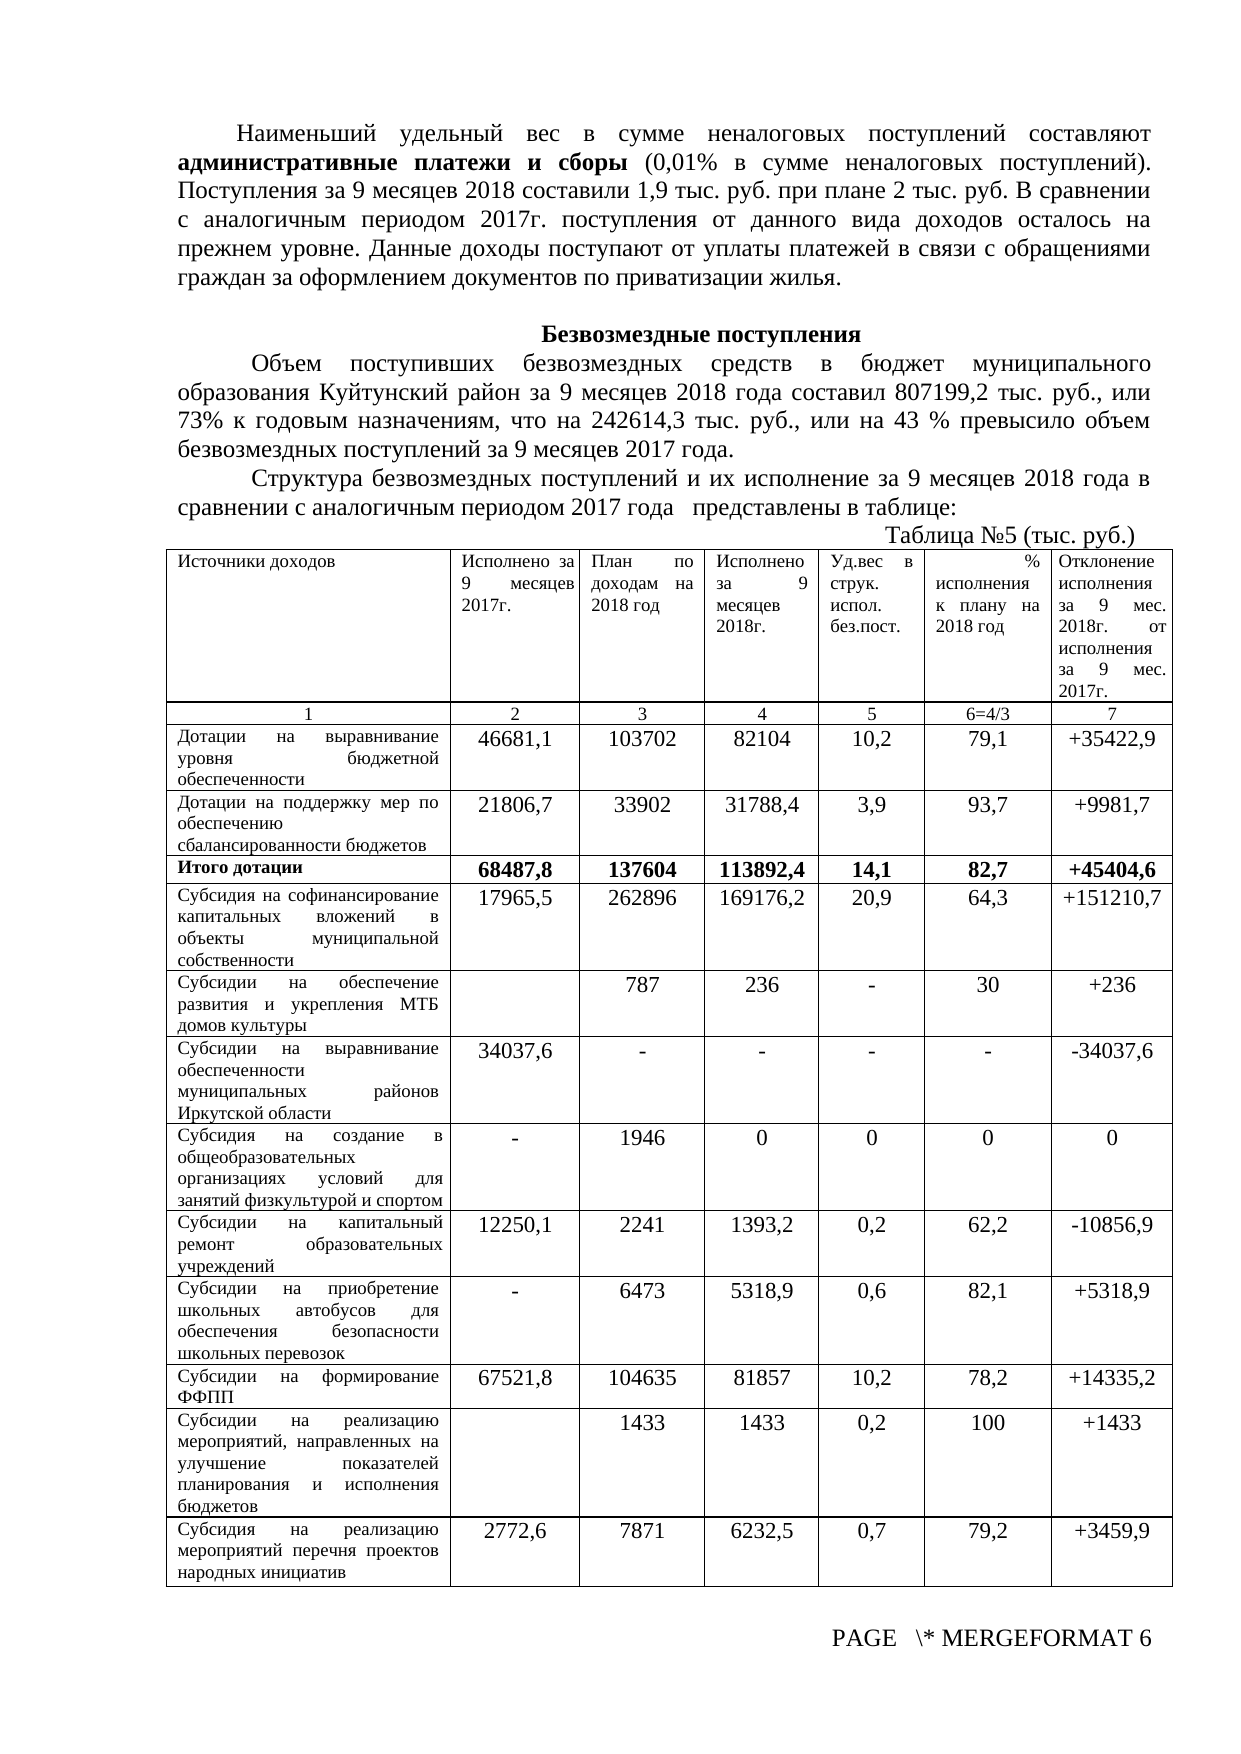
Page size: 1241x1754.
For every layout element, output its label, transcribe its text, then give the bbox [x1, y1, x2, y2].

table_cell Субсидии на обеспечение развития и укрепления МТБ домов культуры [167, 971, 450, 1036]
table_cell 787 [580, 971, 704, 1036]
table_cell - [451, 1277, 579, 1363]
table_cell 93,7 [925, 791, 1051, 855]
table_cell 137604 [580, 856, 704, 883]
table_cell +9981,7 [1052, 791, 1172, 855]
table_cell 3 [580, 703, 704, 724]
table_cell Субсидии на формирование ФФПП [167, 1365, 450, 1408]
table_header Исполнено за 9 месяцев 2018г. [705, 550, 818, 701]
text Наименьший удельный вес в сумме неналоговых поступлений составляют административные платежи и сборы (0,01% в сумме неналоговых поступлений). Поступления за 9 месяцев 2018 составили 1,9 тыс. руб. при плане 2 тыс. руб. В сравнении с аналогичным периодом 2017г. поступления от данного вида доходов осталось на прежнем уровне. Данные доходы поступают от уплаты платежей в связи с обращениями граждан за оформлением документов по приватизации жилья. [177, 118, 1152, 291]
table_cell Дотации на поддержку мер по обеспечению сбалансированности бюджетов [167, 791, 450, 855]
table_cell 82104 [705, 725, 818, 790]
table_cell - [819, 1037, 924, 1123]
table_cell 79,2 [925, 1518, 1051, 1586]
table_cell 113892,4 [705, 856, 818, 883]
table_cell -34037,6 [1052, 1037, 1172, 1123]
table_cell +45404,6 [1052, 856, 1172, 883]
table_cell +14335,2 [1052, 1365, 1172, 1408]
table_cell -10856,9 [1052, 1211, 1172, 1276]
table_cell 62,2 [925, 1211, 1051, 1276]
table_cell 78,2 [925, 1365, 1051, 1408]
table_cell 33902 [580, 791, 704, 855]
table_header План по доходам на 2018 год [580, 550, 704, 701]
table_cell - [925, 1037, 1051, 1123]
table_cell 6=4/3 [925, 703, 1051, 724]
table_cell 0 [925, 1124, 1051, 1210]
table_cell 0 [705, 1124, 818, 1210]
table_cell 81857 [705, 1365, 818, 1408]
table_cell +151210,7 [1052, 884, 1172, 970]
table_cell 68487,8 [451, 856, 579, 883]
table_cell 14,1 [819, 856, 924, 883]
table_cell 12250,1 [451, 1211, 579, 1276]
table_cell 30 [925, 971, 1051, 1036]
table_cell Субсидия на софинансирование капитальных вложений в объекты муниципальной собственности [167, 884, 450, 970]
table_cell 2241 [580, 1211, 704, 1276]
table_cell 6473 [580, 1277, 704, 1363]
table_cell 0,2 [819, 1409, 924, 1516]
table_cell [451, 971, 579, 1036]
table_cell 2772,6 [451, 1518, 579, 1586]
table_cell - [819, 971, 924, 1036]
table_cell 64,3 [925, 884, 1051, 970]
table_cell 1433 [705, 1409, 818, 1516]
table_cell +35422,9 [1052, 725, 1172, 790]
table_header Исполнено за 9 месяцев 2017г. [451, 550, 579, 701]
table_cell +5318,9 [1052, 1277, 1172, 1363]
table_cell 103702 [580, 725, 704, 790]
table_cell Дотации на выравнивание уровня бюджетной обеспеченности [167, 725, 450, 790]
text Структура безвозмездных поступлений и их исполнение за 9 месяцев 2018 года в сравнении с аналогичным периодом 2017 года представлены в таблице: [177, 463, 1152, 521]
table_header Источники доходов [167, 550, 450, 701]
table_cell 67521,8 [451, 1365, 579, 1408]
table_cell - [451, 1124, 579, 1210]
table_cell 262896 [580, 884, 704, 970]
table_cell 82,1 [925, 1277, 1051, 1363]
table_cell 1393,2 [705, 1211, 818, 1276]
table_cell 0,2 [819, 1211, 924, 1276]
table_cell 104635 [580, 1365, 704, 1408]
table_cell - [580, 1037, 704, 1123]
table_cell 169176,2 [705, 884, 818, 970]
table_cell 3,9 [819, 791, 924, 855]
table_cell 79,1 [925, 725, 1051, 790]
table_cell 34037,6 [451, 1037, 579, 1123]
table_cell 100 [925, 1409, 1051, 1516]
table_header % исполнения к плану на 2018 год [925, 550, 1051, 701]
table_cell - [705, 1037, 818, 1123]
table_cell 46681,1 [451, 725, 579, 790]
table_cell Субсидии на капитальный ремонт образовательных учреждений [167, 1211, 450, 1276]
table_cell Субсидии на выравнивание обеспеченности муниципальных районов Иркутской области [167, 1037, 450, 1123]
table_cell 7871 [580, 1518, 704, 1586]
table_cell 82,7 [925, 856, 1051, 883]
table_cell [451, 1409, 579, 1516]
table_cell 0,7 [819, 1518, 924, 1586]
table_cell 1433 [580, 1409, 704, 1516]
text Безвозмездные поступления [177, 319, 1152, 348]
table_cell 6232,5 [705, 1518, 818, 1586]
table_cell 5318,9 [705, 1277, 818, 1363]
table_cell 5 [819, 703, 924, 724]
table_cell Субсидия на реализацию мероприятий перечня проектов народных инициатив [167, 1518, 450, 1586]
table_header Отклонение исполнения за 9 мес. 2018г. от исполнения за 9 мес. 2017г. [1052, 550, 1172, 701]
table_cell 2 [451, 703, 579, 724]
table_header Уд.вес в струк. испол. без.пост. [819, 550, 924, 701]
table_cell 0 [1052, 1124, 1172, 1210]
table_cell +1433 [1052, 1409, 1172, 1516]
table_cell 10,2 [819, 1365, 924, 1408]
table_cell 0,6 [819, 1277, 924, 1363]
table_cell 20,9 [819, 884, 924, 970]
table_cell 1946 [580, 1124, 704, 1210]
table_cell Субсидия на создание в общеобразовательных организациях условий для занятий физкультурой и спортом [167, 1124, 450, 1210]
table_cell +3459,9 [1052, 1518, 1172, 1586]
table_cell Итого дотации [167, 856, 450, 883]
table_cell 236 [705, 971, 818, 1036]
text Таблица №5 (тыс. руб.) [177, 521, 1152, 549]
table_cell 21806,7 [451, 791, 579, 855]
table_cell Субсидии на реализацию мероприятий, направленных на улучшение показателей планирования и исполнения бюджетов [167, 1409, 450, 1516]
table_cell Субсидии на приобретение школьных автобусов для обеспечения безопасности школьных перевозок [167, 1277, 450, 1363]
table_cell 10,2 [819, 725, 924, 790]
table_cell 4 [705, 703, 818, 724]
table_cell 1 [167, 703, 450, 724]
text Объем поступивших безвозмездных средств в бюджет муниципального образования Куйтунский район за 9 месяцев 2018 года составил 807199,2 тыс. руб., или 73% к годовым назначениям, что на 242614,3 тыс. руб., или на 43 % превысило объем безвозмездных поступлений за 9 месяцев 2017 года. [177, 348, 1152, 463]
table_cell +236 [1052, 971, 1172, 1036]
table_cell 17965,5 [451, 884, 579, 970]
table_cell 31788,4 [705, 791, 818, 855]
table_cell 0 [819, 1124, 924, 1210]
table_cell 7 [1052, 703, 1172, 724]
